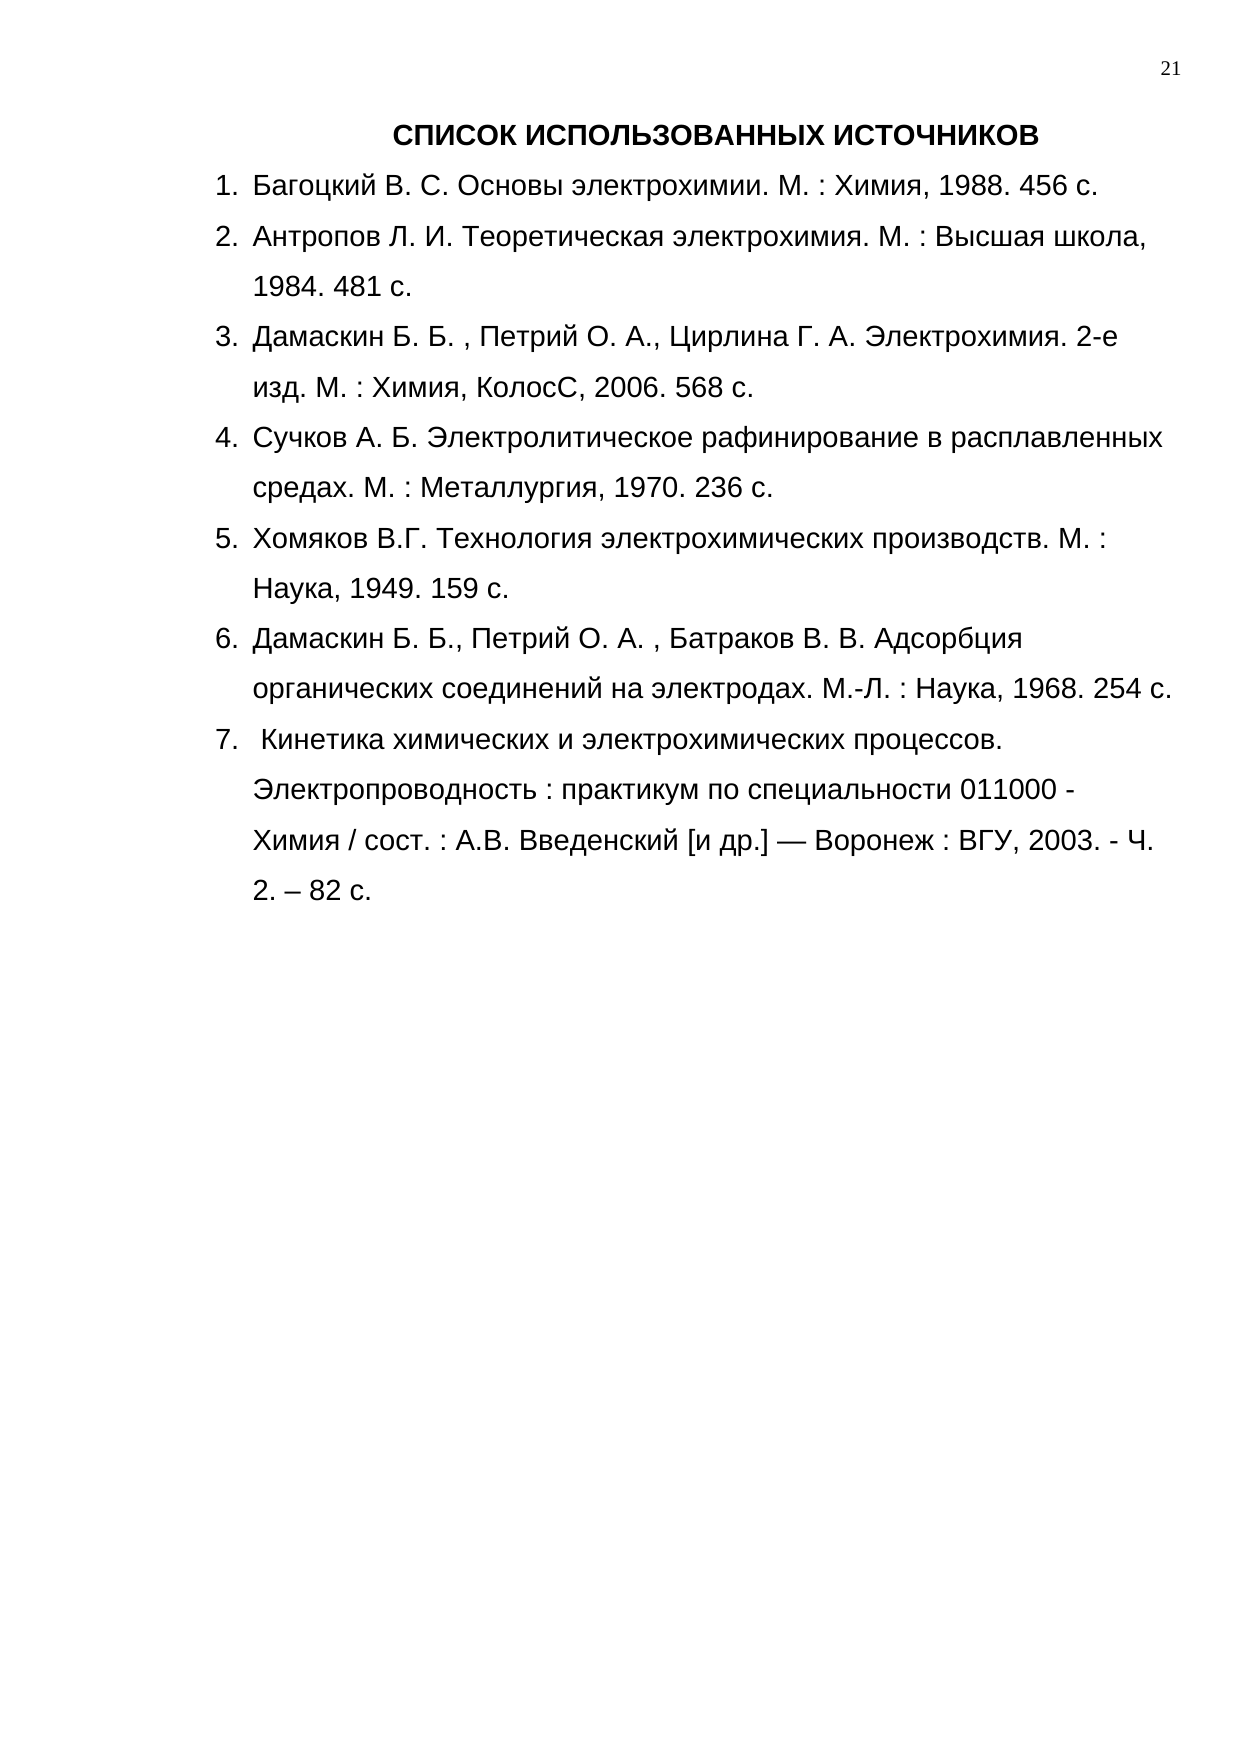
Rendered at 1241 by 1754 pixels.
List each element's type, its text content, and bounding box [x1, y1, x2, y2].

text СПИСОК ИСПОЛЬЗОВАННЫХ ИСТОЧНИКОВ [177, 118, 1181, 152]
list Дамаскин Б. Б., Петрий О. А. , Батраков В. В. Адсорбция органических соединений на электродах. М.-Л. : Наука, 1968. 254 с. [215, 621, 1181, 705]
list Антропов Л. И. Теоретическая электрохимия. М. : Высшая школа, 1984. 481 с. [215, 219, 1181, 303]
list Хомяков В.Г. Технология электрохимических производств. М. : Наука, 1949. 159 с. [215, 521, 1181, 604]
list Дамаскин Б. Б. , Петрий О. А., Цирлина Г. А. Электрохимия. 2-е изд. М. : Химия, КолосС, 2006. 568 с. [215, 319, 1181, 403]
list Кинетика химических и электрохимических процессов. Электропроводность : практикум по специальности 011000 - Химия / сост. : А.В. Введенский [и др.] — Воронеж : ВГУ, 2003. - Ч. 2. – 82 с. [215, 722, 1181, 906]
list Сучков А. Б. Электролитическое рафинирование в расплавленных средах. М. : Металлургия, 1970. 236 с. [215, 420, 1181, 504]
list Багоцкий В. С. Основы электрохимии. М. : Химия, 1988. 456 с. [215, 168, 1181, 202]
